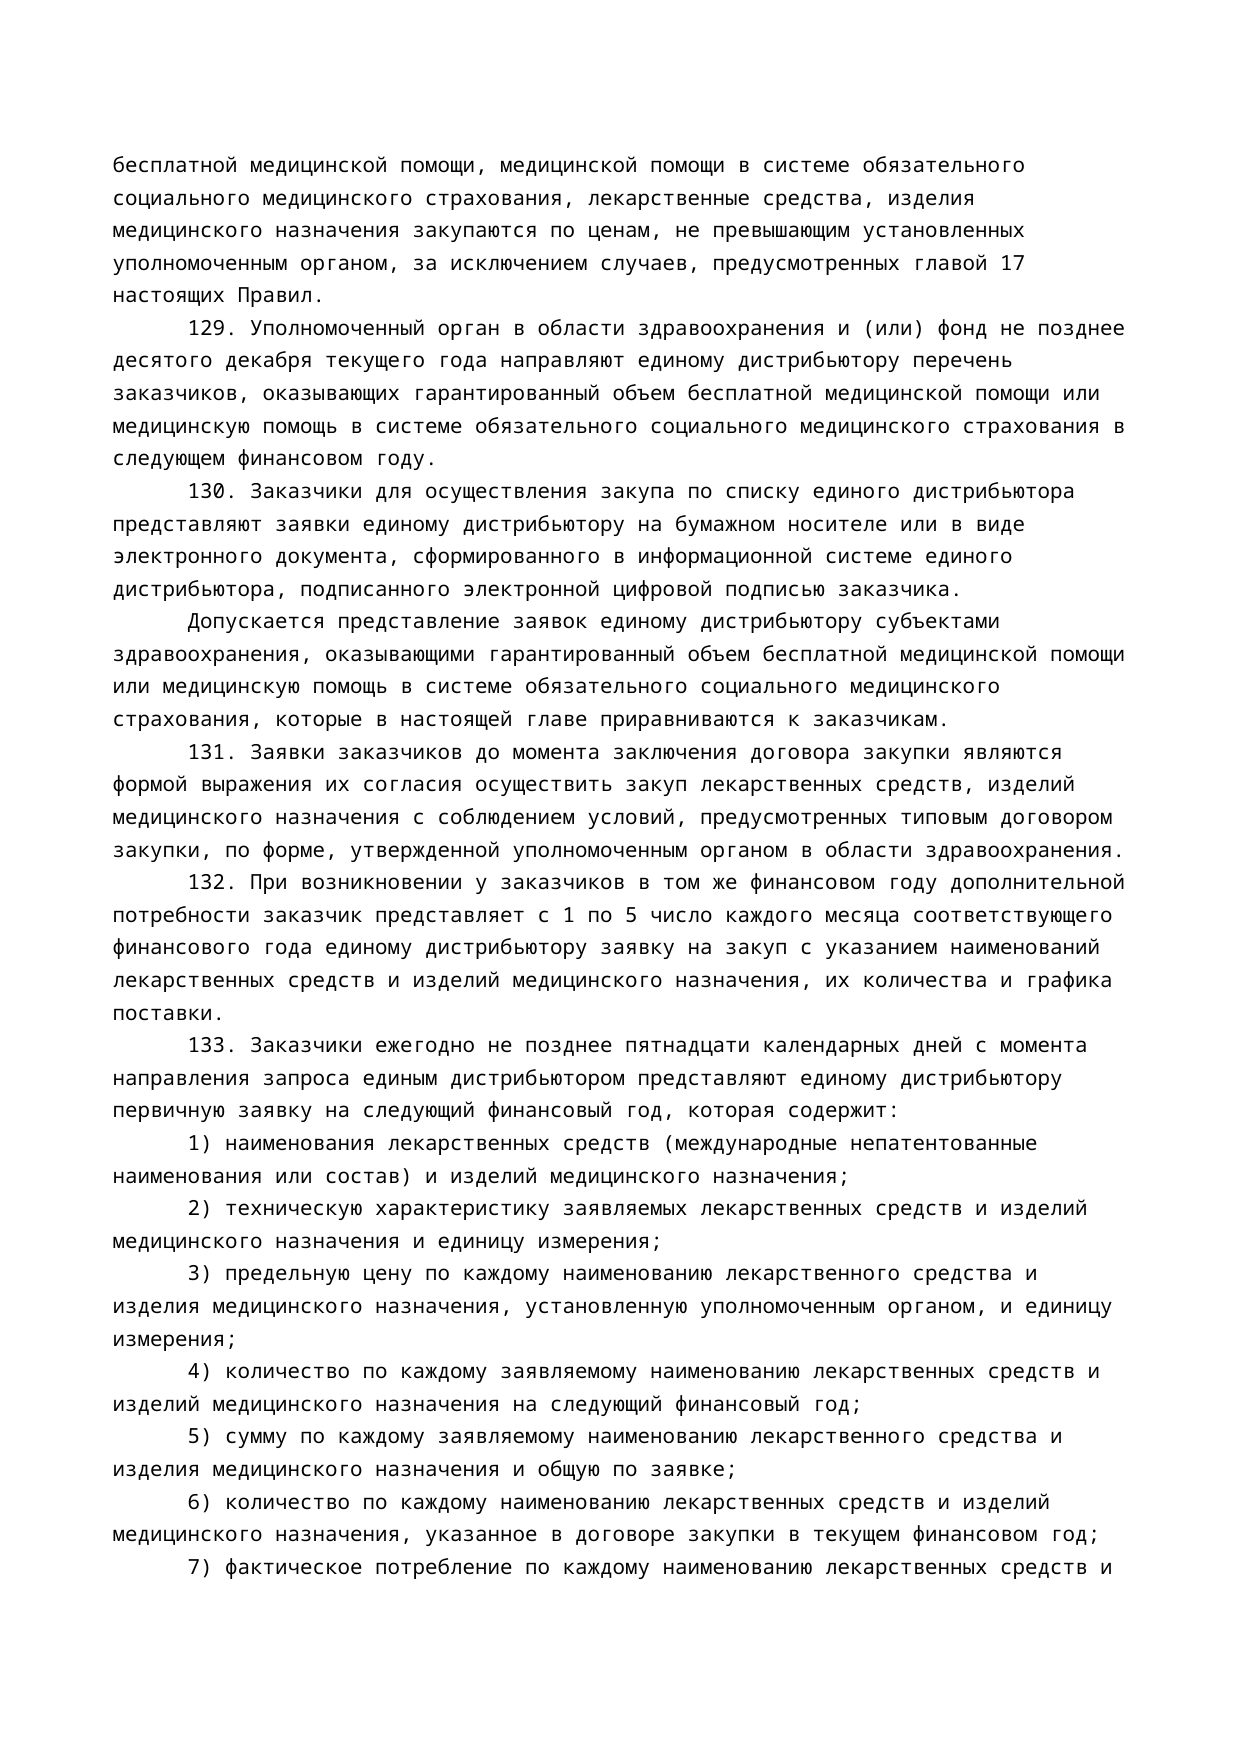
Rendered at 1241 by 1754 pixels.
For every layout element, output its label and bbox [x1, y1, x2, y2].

text [112, 150, 1128, 1580]
